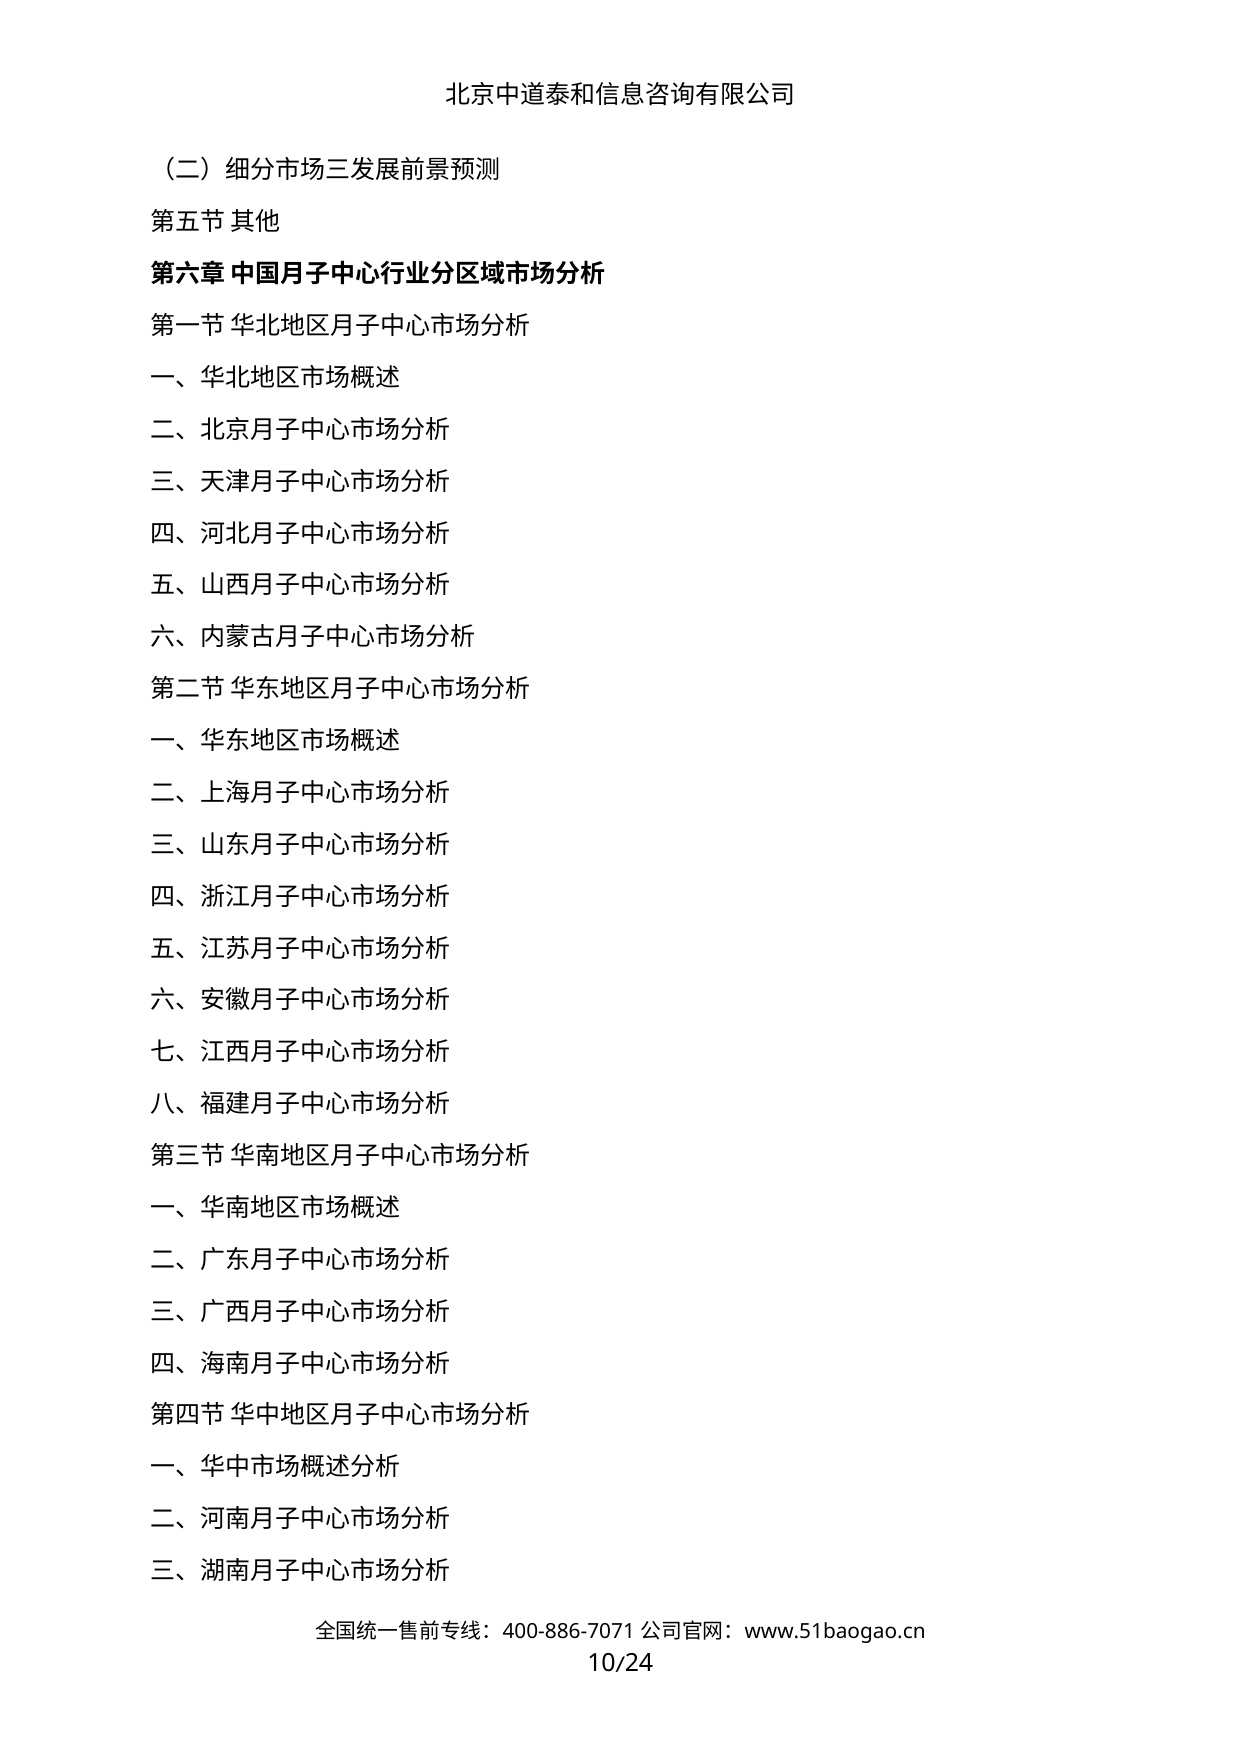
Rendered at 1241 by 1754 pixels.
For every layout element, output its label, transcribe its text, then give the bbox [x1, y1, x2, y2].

text 一、华南地区市场概述 [150, 1187, 1090, 1224]
text 一、华中市场概述分析 [150, 1447, 1090, 1483]
text 六、安徽月子中心市场分析 [150, 980, 1090, 1016]
text 三、山东月子中心市场分析 [150, 824, 1090, 861]
text 二、河南月子中心市场分析 [150, 1499, 1090, 1535]
text 四、浙江月子中心市场分析 [150, 876, 1090, 912]
text 四、河北月子中心市场分析 [150, 513, 1090, 549]
text 第三节 华南地区月子中心市场分析 [150, 1136, 1090, 1172]
text 三、天津月子中心市场分析 [150, 461, 1090, 497]
text 第五节 其他 [150, 202, 1090, 238]
text 二、广东月子中心市场分析 [150, 1239, 1090, 1276]
text 五、江苏月子中心市场分析 [150, 928, 1090, 964]
text 五、山西月子中心市场分析 [150, 565, 1090, 601]
text 六、内蒙古月子中心市场分析 [150, 617, 1090, 653]
text 三、广西月子中心市场分析 [150, 1291, 1090, 1327]
text 第六章 中国月子中心行业分区域市场分析 [150, 254, 1090, 290]
text 七、江西月子中心市场分析 [150, 1032, 1090, 1068]
text 第二节 华东地区月子中心市场分析 [150, 669, 1090, 705]
text 一、华东地区市场概述 [150, 721, 1090, 757]
text 八、福建月子中心市场分析 [150, 1084, 1090, 1120]
text 二、北京月子中心市场分析 [150, 409, 1090, 446]
text （二）细分市场三发展前景预测 [150, 150, 1090, 186]
text 第四节 华中地区月子中心市场分析 [150, 1395, 1090, 1431]
text 二、上海月子中心市场分析 [150, 772, 1090, 809]
text 三、湖南月子中心市场分析 [150, 1551, 1090, 1587]
text 四、海南月子中心市场分析 [150, 1343, 1090, 1379]
text 一、华北地区市场概述 [150, 357, 1090, 394]
text 第一节 华北地区月子中心市场分析 [150, 306, 1090, 342]
